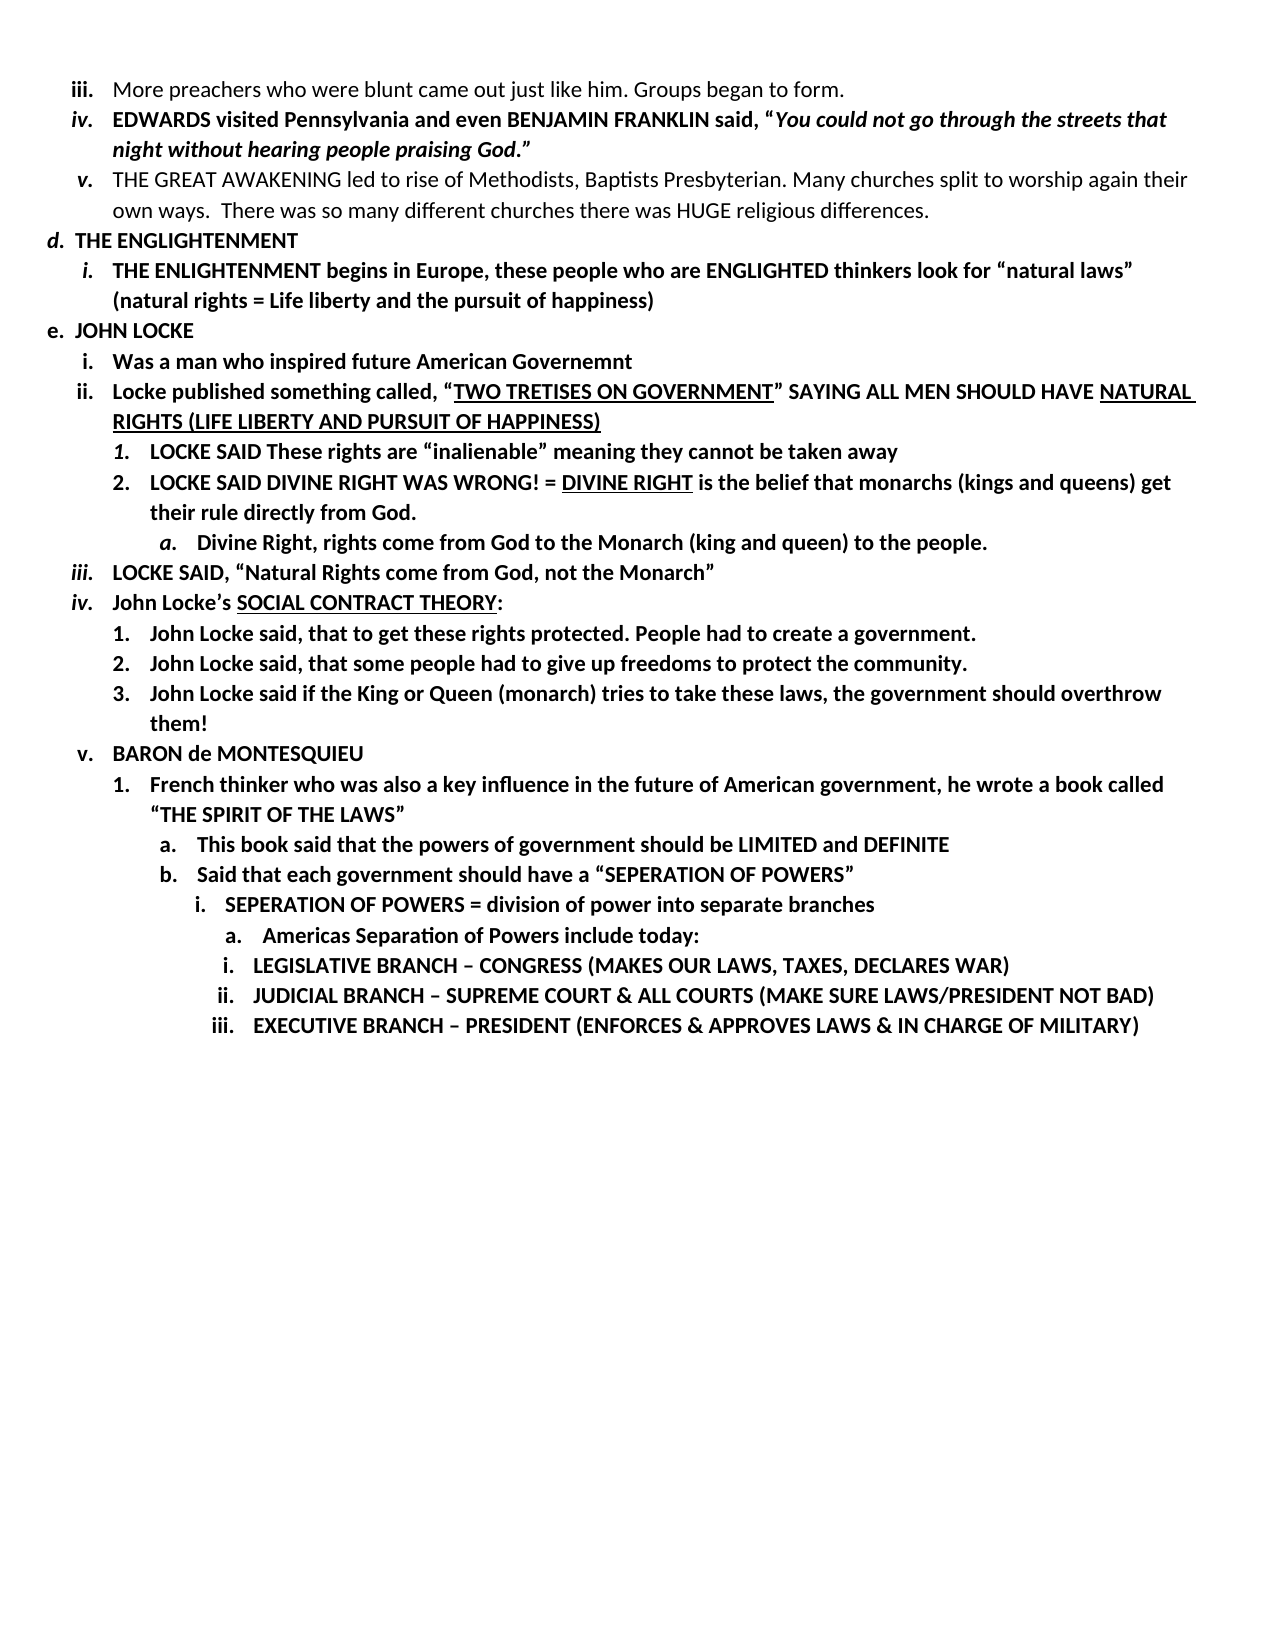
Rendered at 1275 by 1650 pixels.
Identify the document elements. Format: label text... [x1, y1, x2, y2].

list EDWARDS visited Pennsylvania and even BENJAMIN FRANKLIN said, “You could not go through the streets that night without hearing people praising God.” [94, 105, 1200, 163]
list THE GREAT AWAKENING led to rise of Methodists, Baptists Presbyterian. Many churches split to worship again their own ways. There was so many different churches there was HUGE religious differences. [94, 166, 1200, 224]
list EXECUTIVE BRANCH – PRESIDENT (ENFORCES & APPROVES LAWS & IN CHARGE OF MILITARY) [234, 1011, 1200, 1039]
list Locke published something called, “TWO TRETISES ON GOVERNMENT” SAYING ALL MEN SHOULD HAVE NATURAL RIGHTS (LIFE LIBERTY AND PURSUIT OF HAPPINESS) [94, 377, 1200, 435]
list This book said that the powers of government should be LIMITED and DEFINITE [159, 830, 1200, 858]
list John Locke said if the King or Queen (monarch) tries to take these laws, the government should overthrow them! [112, 679, 1200, 737]
list John Locke said, that to get these rights protected. People had to create a government. [112, 619, 1200, 647]
list French thinker who was also a key influence in the future of American government, he wrote a book called “THE SPIRIT OF THE LAWS” [112, 770, 1200, 828]
list Americas Separation of Powers include today: [225, 921, 1200, 949]
list LEGISLATIVE BRANCH – CONGRESS (MAKES OUR LAWS, TAXES, DECLARES WAR) [234, 951, 1200, 979]
list Divine Right, rights come from God to the Monarch (king and queen) to the people. [159, 528, 1200, 556]
list Said that each government should have a “SEPERATION OF POWERS” [159, 860, 1200, 888]
list JUDICIAL BRANCH – SUPREME COURT & ALL COURTS (MAKE SURE LAWS/PRESIDENT NOT BAD) [234, 981, 1200, 1009]
list LOCKE SAID These rights are “inalienable” meaning they cannot be taken away [112, 437, 1200, 466]
list THE ENGLIGHTENMENT [47, 226, 1200, 254]
list THE ENLIGHTENMENT begins in Europe, these people who are ENGLIGHTED thinkers look for “natural laws” (natural rights = Life liberty and the pursuit of happiness) [94, 256, 1200, 314]
list John Locke said, that some people had to give up freedoms to protect the community. [112, 649, 1200, 677]
list JOHN LOCKE [47, 317, 1200, 345]
list LOCKE SAID DIVINE RIGHT WAS WRONG! = DIVINE RIGHT is the belief that monarchs (kings and queens) get their rule directly from God. [112, 468, 1200, 526]
list More preachers who were blunt came out just like him. Groups began to form. [94, 75, 1200, 103]
list Was a man who inspired future American Governemnt [94, 347, 1200, 375]
list BARON de MONTESQUIEU [94, 739, 1200, 768]
list LOCKE SAID, “Natural Rights come from God, not the Monarch” [94, 558, 1200, 586]
list SEPERATION OF POWERS = division of power into separate branches [206, 891, 1200, 919]
list John Locke’s SOCIAL CONTRACT THEORY: [94, 588, 1200, 617]
